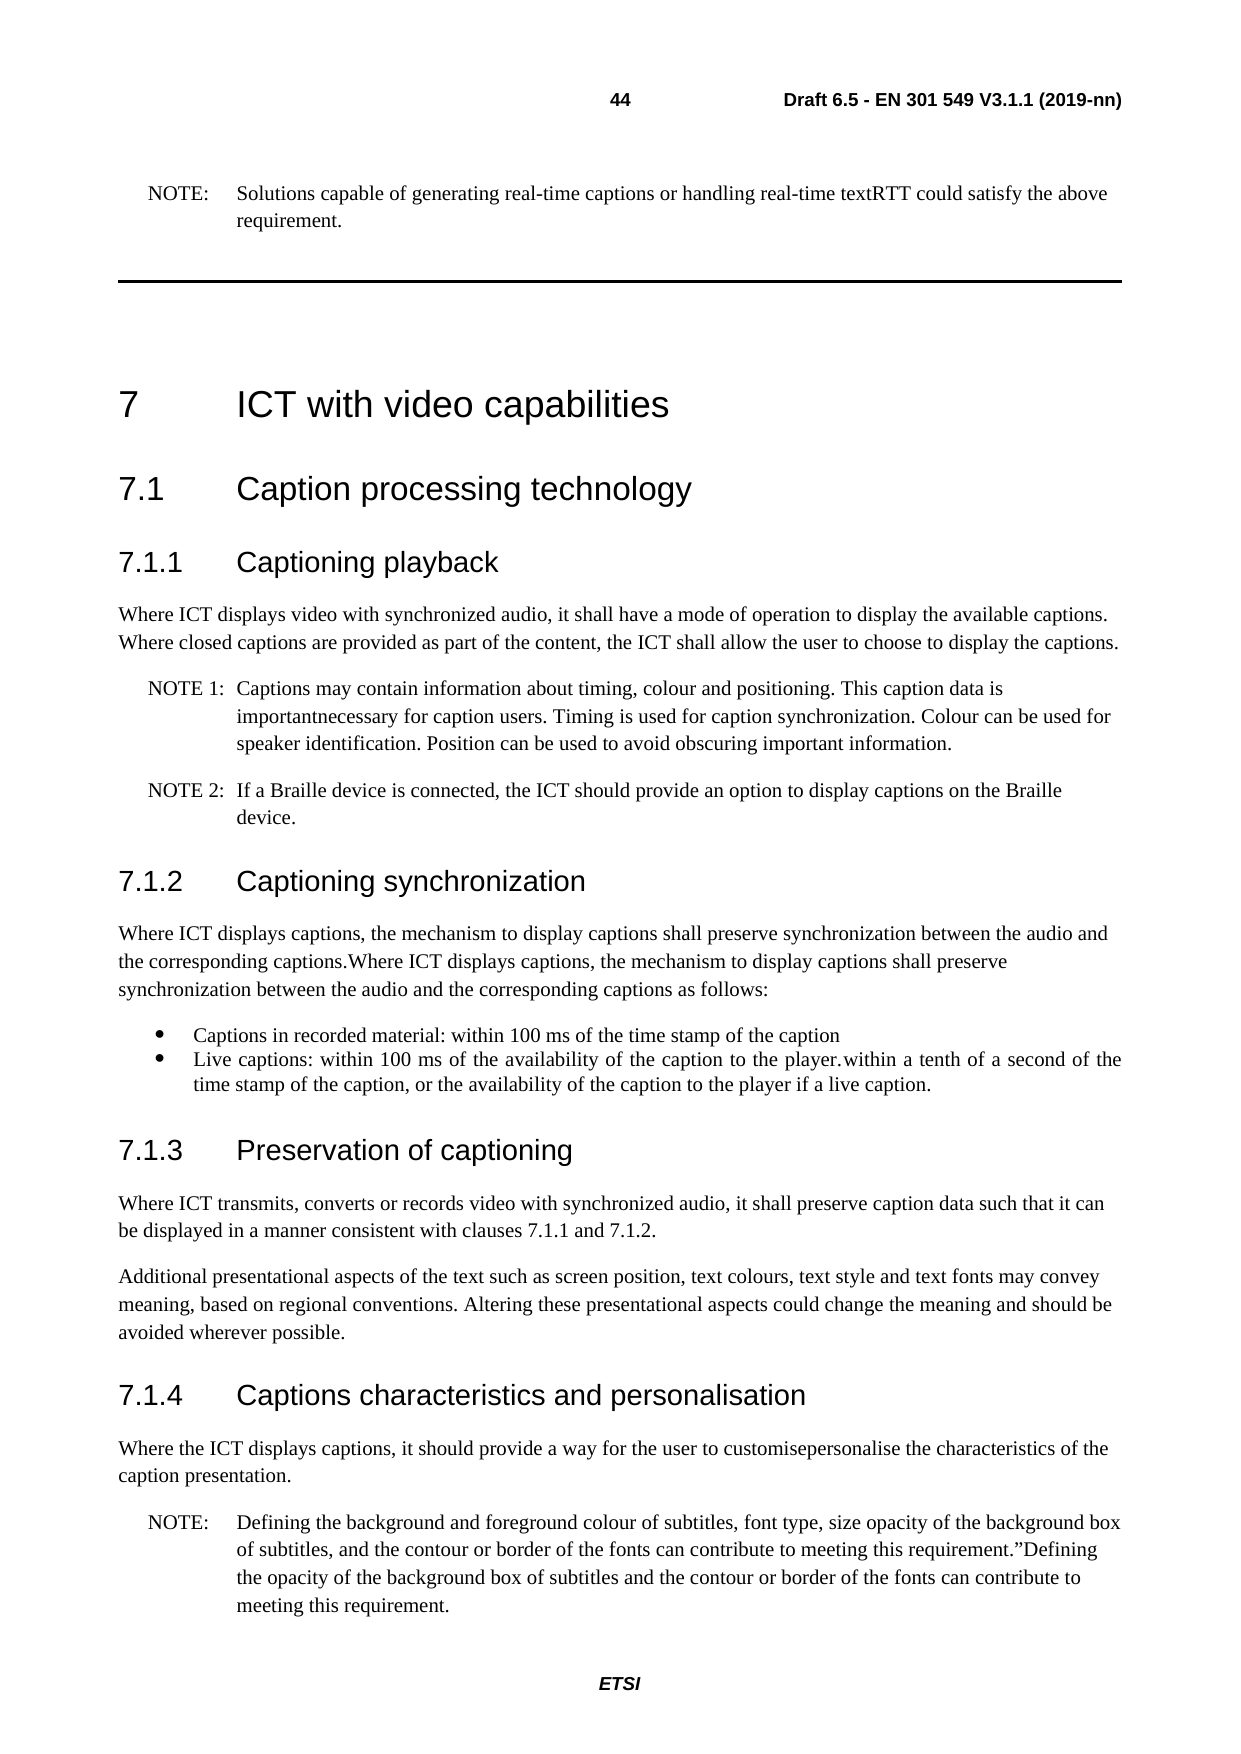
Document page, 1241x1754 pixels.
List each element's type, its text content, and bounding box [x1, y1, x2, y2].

subtitle 7.1 Caption processing technology [118, 469, 1122, 508]
subtitle 7.1.1 Captioning playback [118, 545, 1122, 578]
text Additional presentational aspects of the text such as screen position, text colours, text style and text fonts may convey meaning, based on regional conventions. Altering these presentational aspects could change the meaning and should be avoided wherever possible. [118, 1264, 1122, 1344]
subtitle 7 ICT with video capabilities [118, 373, 1122, 425]
subtitle 7.1.3 Preservation of captioning [118, 1133, 1122, 1167]
subtitle 7.1.2 Captioning synchronization [118, 864, 1122, 897]
text Where ICT transmits, converts or records video with synchronized audio, it shall preserve caption data such that it can be displayed in a manner consistent with clauses 7.1.1 and 7.1.2. [118, 1190, 1122, 1242]
text NOTE: Solutions capable of generating real-time captions or handling could satisfy the above requirement. [148, 181, 1122, 232]
text Where ICT displays video with synchronized audio, it shall have a mode of operation to display the available captions. Where closed captions are provided as part of the content, the ICT shall allow the user to choose to display the captions. [118, 602, 1122, 654]
text NOTE: Captions may contain information about timing, colour and positioning. This caption data is for caption users. Timing is used for caption synchronization. Colour can be used for speaker identification. Position can be used to avoid obscuring important information. [148, 676, 1122, 755]
